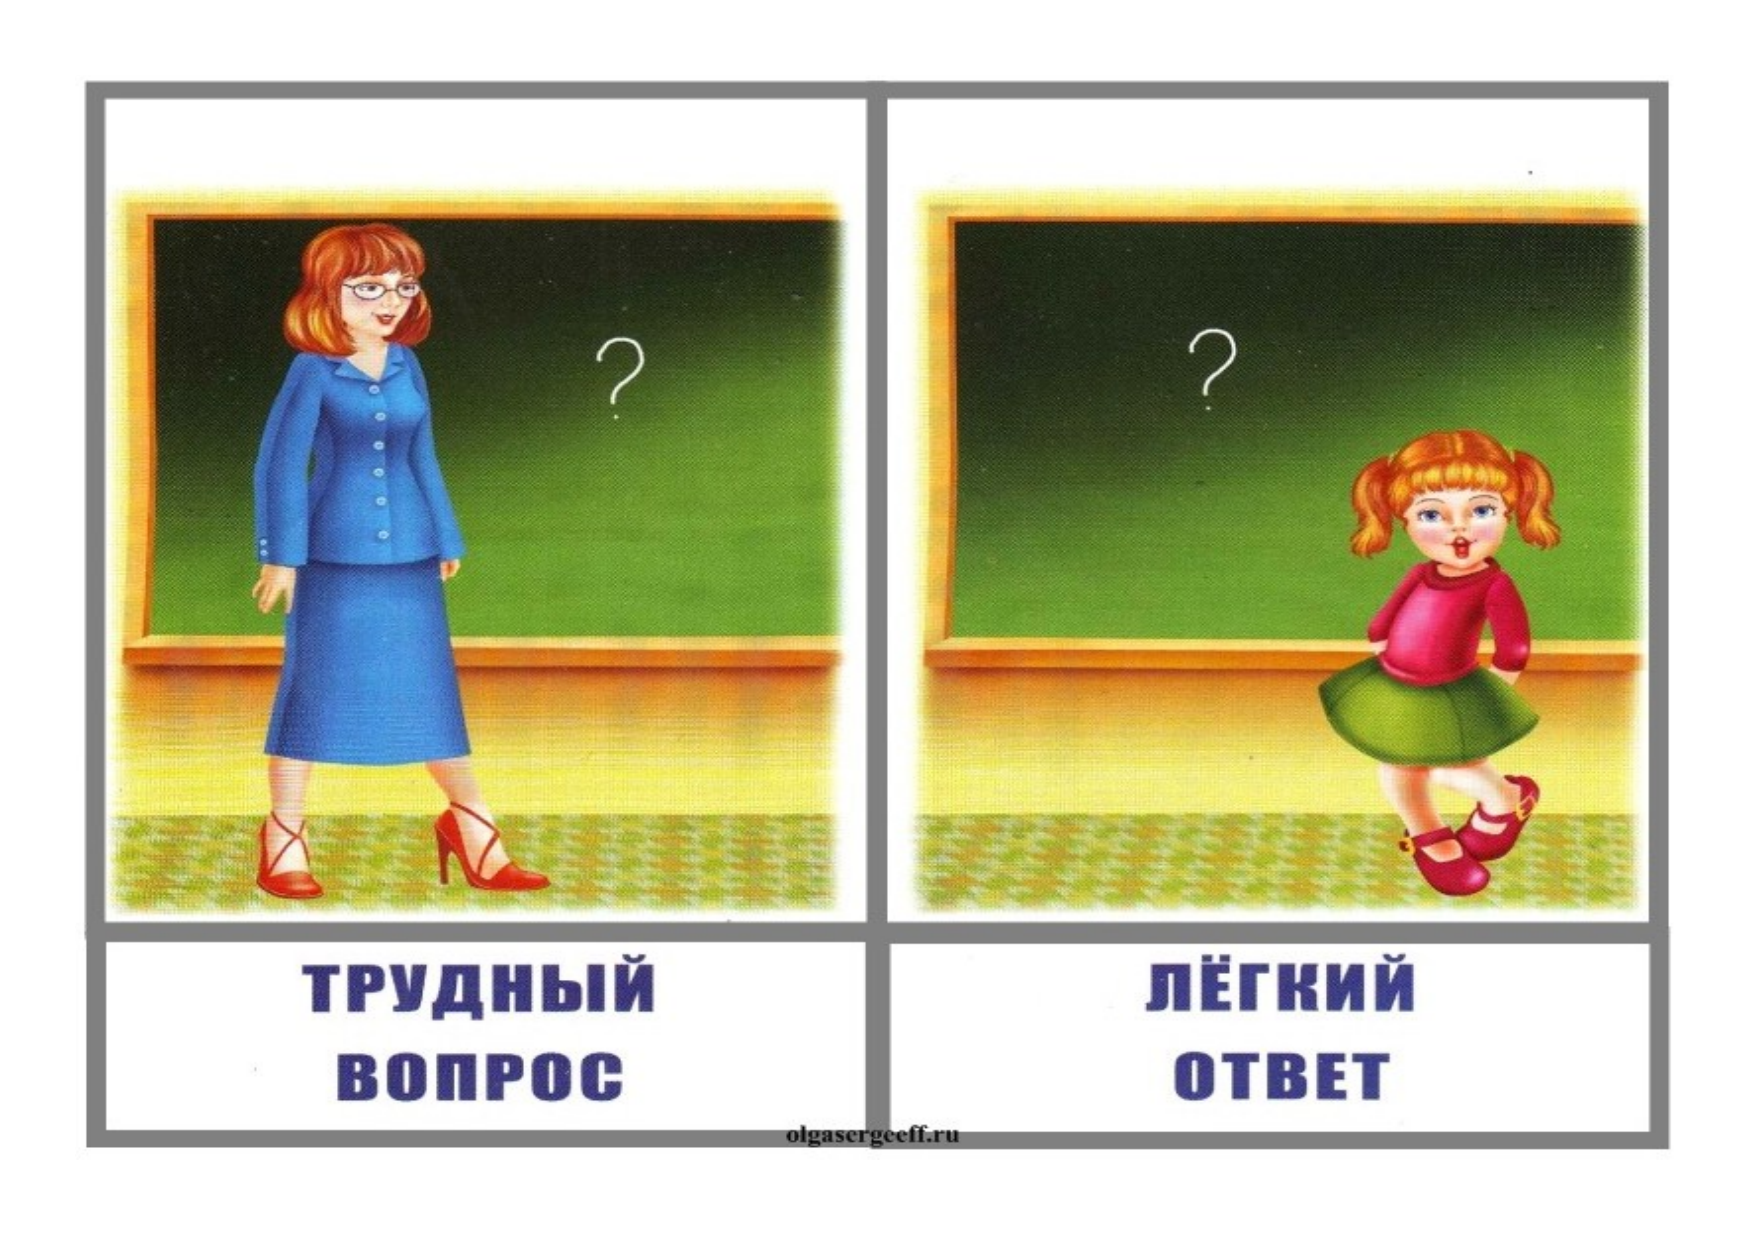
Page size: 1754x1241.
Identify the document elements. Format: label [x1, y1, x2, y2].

picture [75, 75, 1679, 1160]
